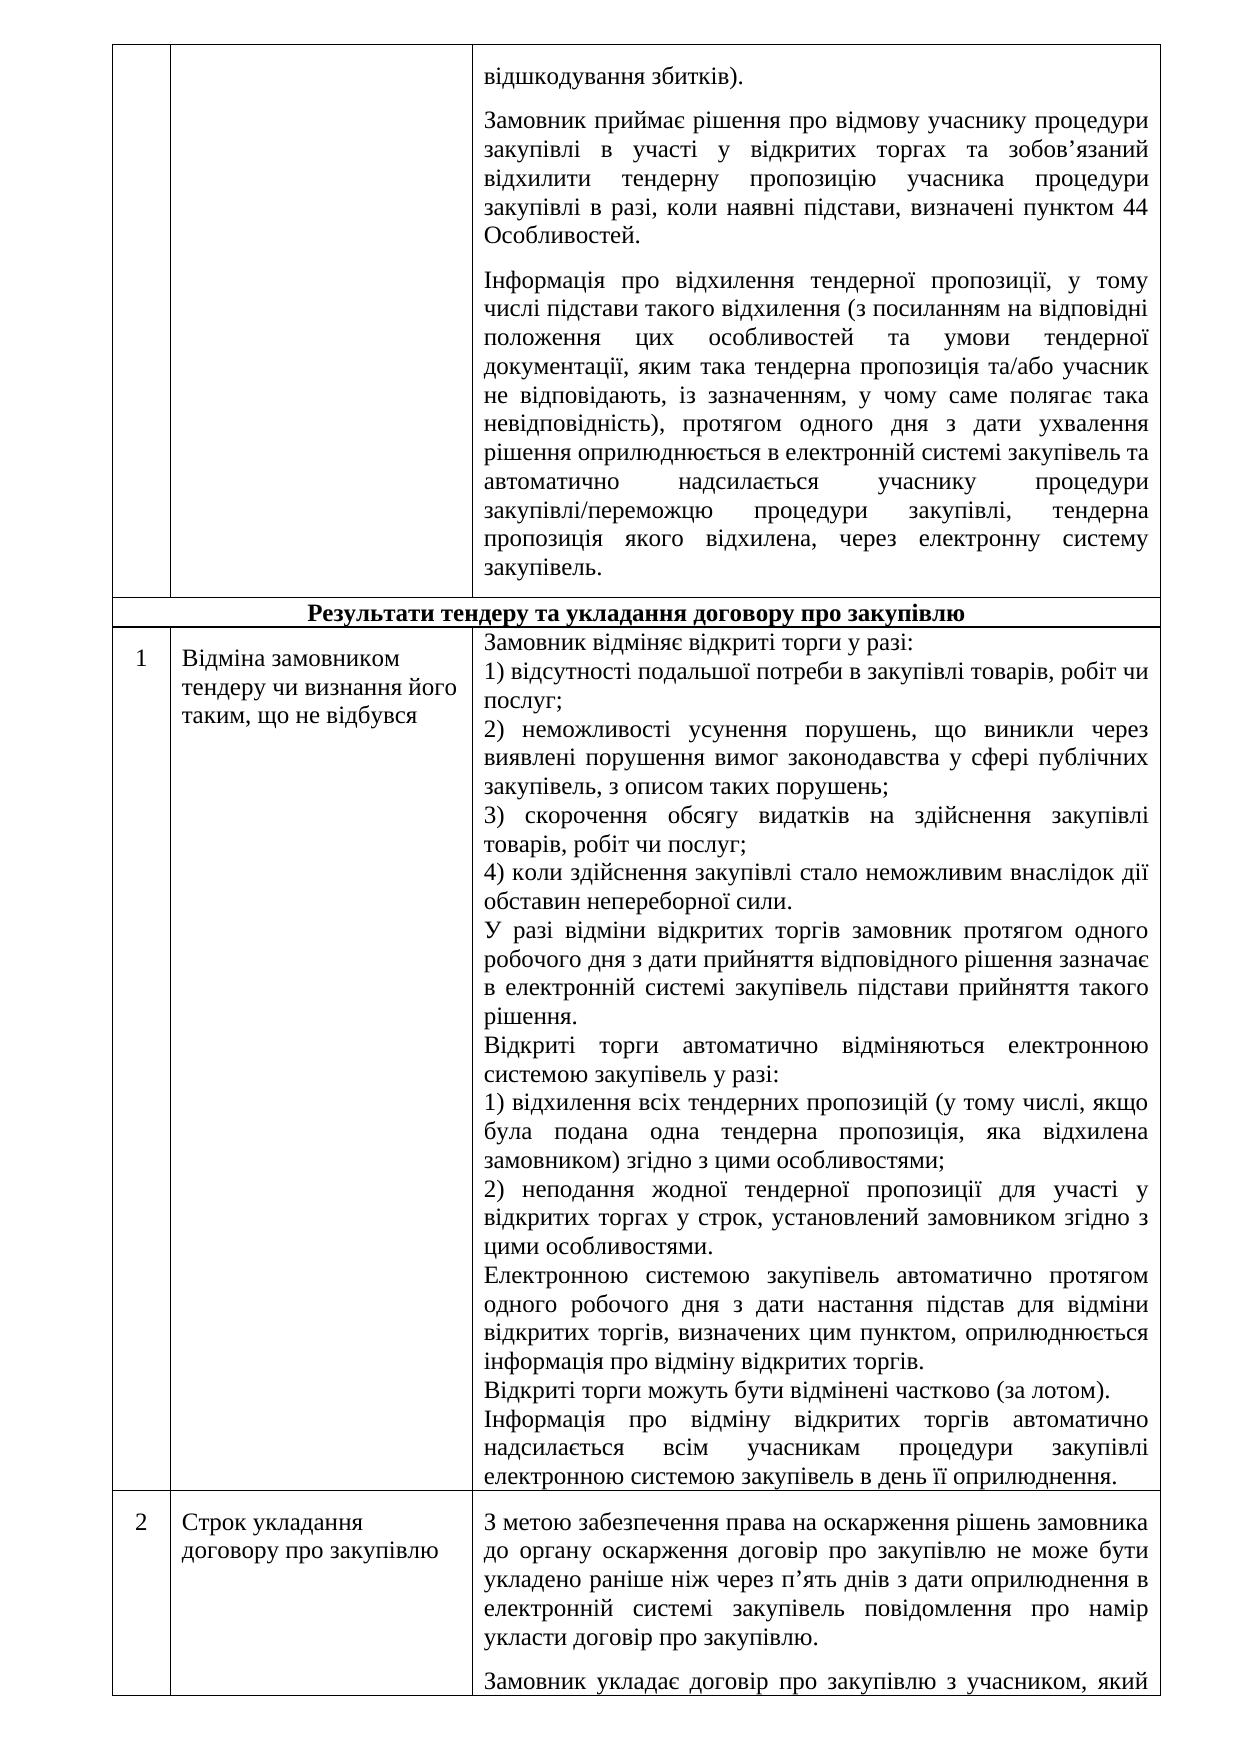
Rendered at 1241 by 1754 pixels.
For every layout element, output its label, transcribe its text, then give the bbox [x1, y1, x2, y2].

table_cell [473, 45, 1160, 597]
table_cell 1 [113, 628, 170, 1490]
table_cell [171, 45, 472, 597]
table_cell 2 [113, 1491, 170, 1695]
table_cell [473, 1491, 1160, 1695]
table_cell 3 [113, 45, 170, 597]
table_cell Результати тендеру та укладання договору про закупівлю [113, 598, 1160, 626]
table_cell Відміна замовником тендеру чи визнання його таким, що не відбувся [171, 628, 472, 1490]
table_cell Замовник відміняє відкриті торги у разі: 1) відсутності подальшої потреби в закупівлі товарів, робіт чи послуг; 2) неможливості усунення порушень, що виникли через виявлені порушення вимог законодавства у сфері публічних закупівель, з описом таких порушень; 3) скорочення обсягу видатків на здійснення закупівлі товарів, робіт чи послуг; 4) коли здійснення закупівлі стало неможливим внаслідок дії обставин непереборної сили. У разі відміни відкритих торгів замовник протягом одного робочого дня з дати прийняття відповідного рішення зазначає в електронній системі закупівель підстави прийняття такого рішення. Відкриті торги автоматично відміняються електронною системою закупівель у разі: 1) відхилення всіх тендерних пропозицій (у тому числі, якщо була подана одна тендерна пропозиція, яка відхилена замовником) згідно з цими особливостями; 2) неподання жодної тендерної пропозиції для участі у відкритих торгах у строк, установлений замовником згідно з цими особливостями. Електронною системою закупівель автоматично протягом одного робочого дня з дати настання підстав для відміни відкритих торгів, визначених цим пунктом, оприлюднюється інформація про відміну відкритих торгів. Відкриті торги можуть бути відмінені частково (за лотом). Інформація про відміну відкритих торгів автоматично надсилається всім учасникам процедури закупівлі електронною системою закупівель в день її оприлюднення. [473, 628, 1160, 1490]
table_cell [171, 1491, 472, 1695]
